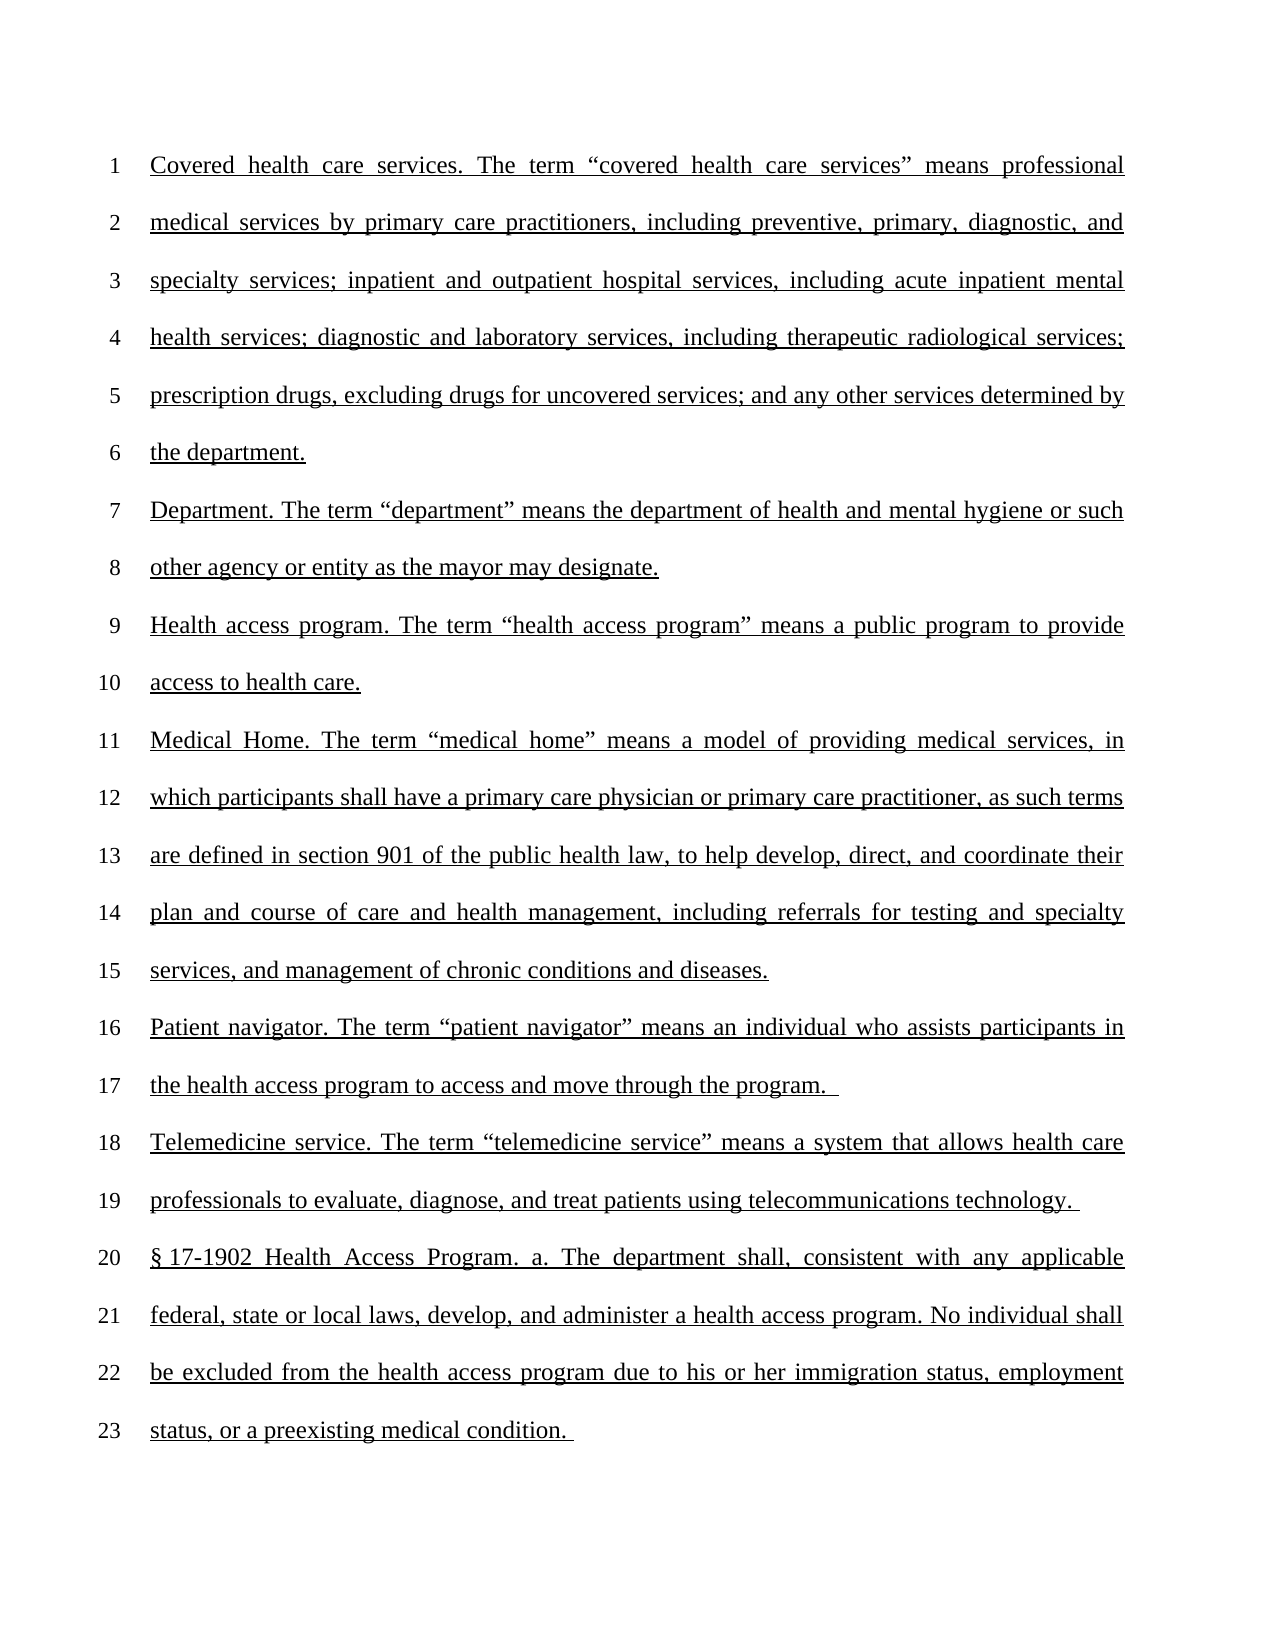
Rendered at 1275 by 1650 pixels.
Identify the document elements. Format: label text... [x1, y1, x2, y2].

text Health access program. The term “health access program” means a public program to provide access to health care. [150, 610, 1125, 635]
text Health access program. The term “health access program” means a public program to provide access to health care. [150, 636, 1125, 696]
text Patient navigator. The term “patient navigator” means an individual who assists participants in the health access program to access and move through the program. [150, 1012, 1125, 1037]
text Telemedicine service. The term “telemedicine service” means a system that allows health care professionals to evaluate, diagnose, and treat patients using telecommunications technology. [150, 1127, 1125, 1152]
text Department. The term “department” means the department of health and mental hygiene or such other agency or entity as the mayor may designate. [150, 495, 1125, 581]
text Telemedicine service. The term “telemedicine service” means a system that allows health care professionals to evaluate, diagnose, and treat patients using telecommunications technology. [150, 1154, 1125, 1214]
text § 17-1902 Health Access Program. a. The department shall, consistent with any applicable federal, state or local laws, develop, and administer a health access program. No individual shall be excluded from the health access program due to his or her immigration status, employment status, or a preexisting medical condition. [150, 1242, 1125, 1267]
text § 17-1902 Health Access Program. a. The department shall, consistent with any applicable federal, state or local laws, develop, and administer a health access program. No individual shall be excluded from the health access program due to his or her immigration status, employment status, or a preexisting medical condition. [150, 1269, 1125, 1444]
text Covered health care services. The term “covered health care services” means professional medical services by primary care practitioners, including preventive, primary, diagnostic, and specialty services; inpatient and outpatient hospital services, including acute inpatient mental health services; diagnostic and laboratory services, including therapeutic radiological services; prescription drugs, excluding drugs for uncovered services; and any other services determined by the department. [150, 406, 1125, 466]
text Covered health care services. The term “covered health care services” means professional medical services by primary care practitioners, including preventive, primary, diagnostic, and specialty services; inpatient and outpatient hospital services, including acute inpatient mental health services; diagnostic and laboratory services, including therapeutic radiological services; prescription drugs, excluding drugs for uncovered services; and any other services determined by the department. [150, 349, 1125, 405]
text Medical Home. The term “medical home” means a model of providing medical services, in which participants shall have a primary care physician or primary care practitioner, as such terms are defined in section 901 of the public health law, to help develop, direct, and coordinate their plan and course of care and health management, including referrals for testing and specialty services, and management of chronic conditions and diseases. [150, 751, 1125, 922]
text Covered health care services. The term “covered health care services” means professional medical services by primary care practitioners, including preventive, primary, diagnostic, and specialty services; inpatient and outpatient hospital services, including acute inpatient mental health services; diagnostic and laboratory services, including therapeutic radiological services; prescription drugs, excluding drugs for uncovered services; and any other services determined by the department. [150, 291, 1125, 347]
text Covered health care services. The term “covered health care services” means professional medical services by primary care practitioners, including preventive, primary, diagnostic, and specialty services; inpatient and outpatient hospital services, including acute inpatient mental health services; diagnostic and laboratory services, including therapeutic radiological services; prescription drugs, excluding drugs for uncovered services; and any other services determined by the department. [150, 176, 1125, 290]
text Medical Home. The term “medical home” means a model of providing medical services, in which participants shall have a primary care physician or primary care practitioner, as such terms are defined in section 901 of the public health law, to help develop, direct, and coordinate their plan and course of care and health management, including referrals for testing and specialty services, and management of chronic conditions and diseases. [150, 924, 1125, 984]
text Patient navigator. The term “patient navigator” means an individual who assists participants in the health access program to access and move through the program. [150, 1039, 1125, 1099]
